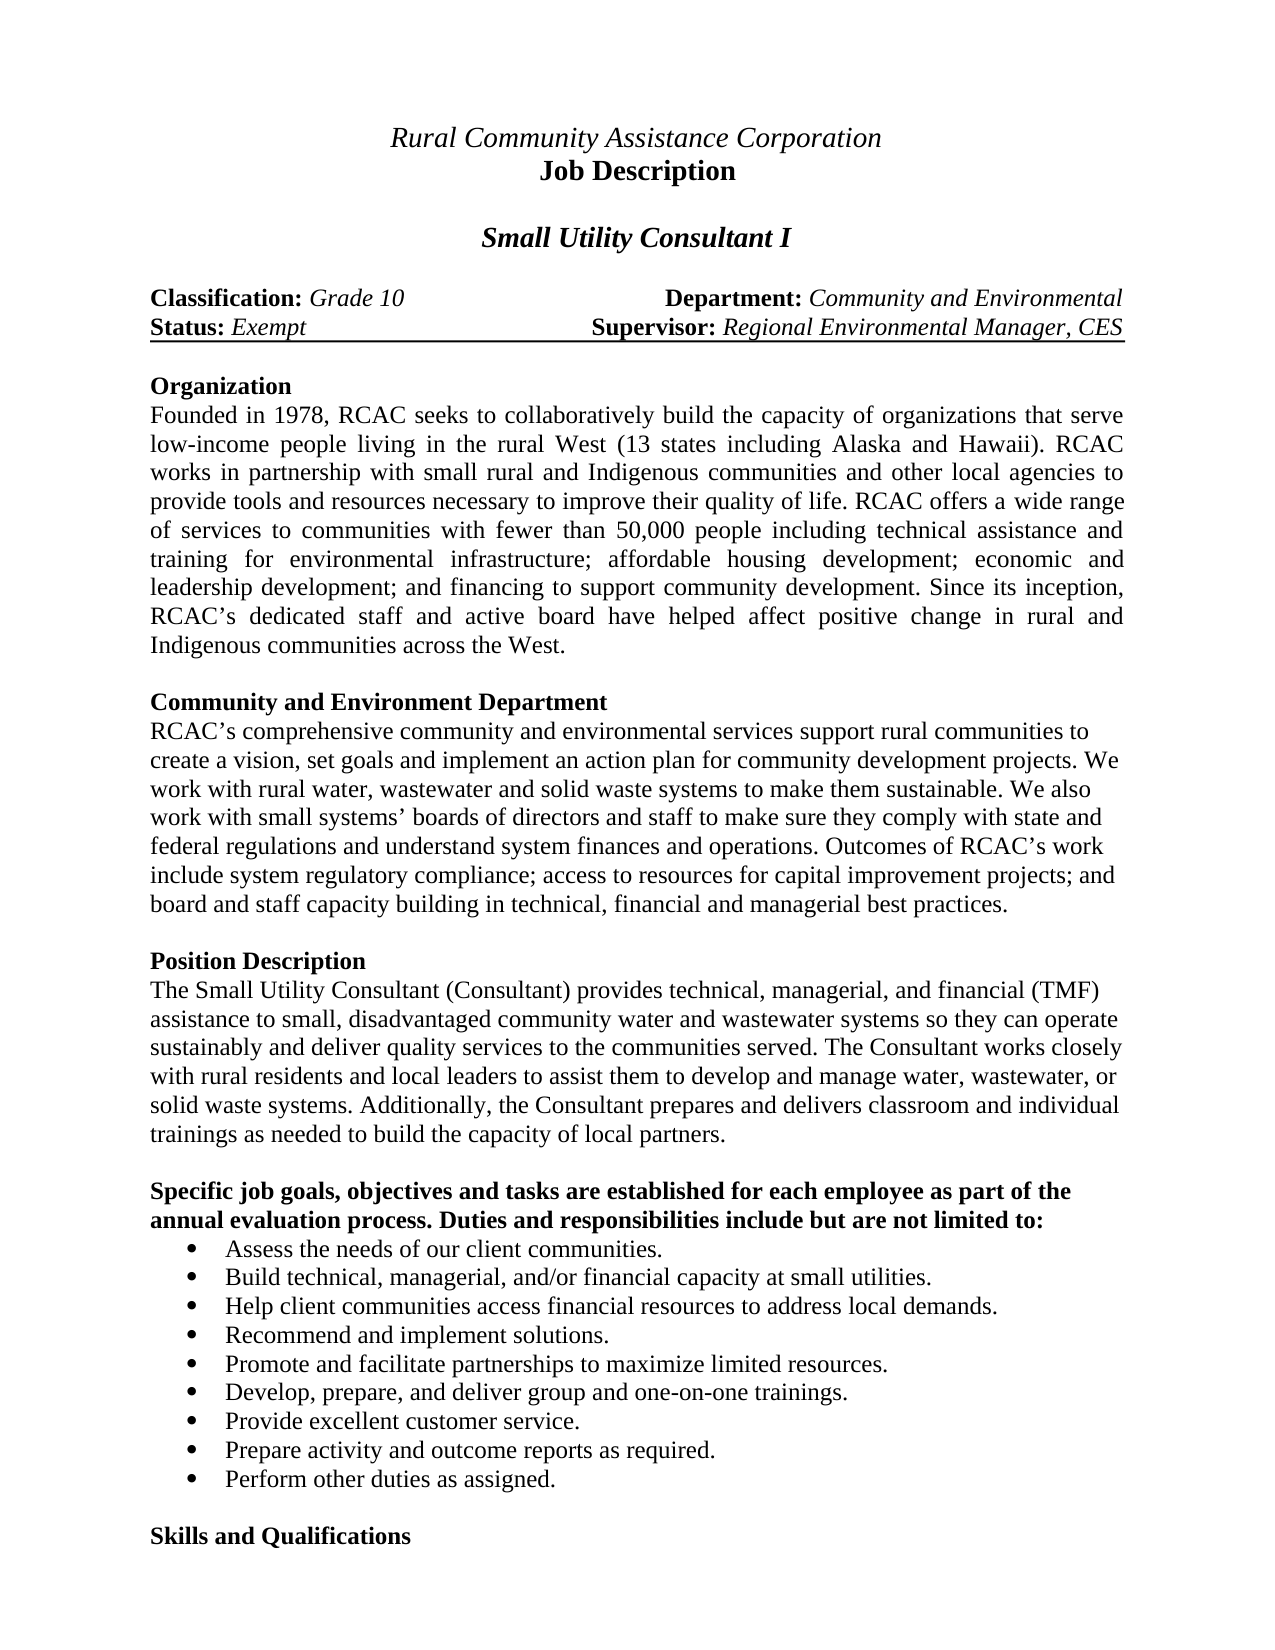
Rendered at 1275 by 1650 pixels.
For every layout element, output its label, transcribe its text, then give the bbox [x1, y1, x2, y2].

list Develop, prepare, and deliver group and one-on-one trainings. [187, 1377, 1125, 1406]
text Community and Environment Department [150, 687, 1125, 716]
text Skills and Qualifications [150, 1521, 1125, 1550]
list Perform other duties as assigned. [187, 1464, 1125, 1492]
text Job Description [150, 153, 1125, 187]
list Promote and facilitate partnerships to maximize limited resources. [187, 1349, 1125, 1377]
text Small Utility Consultant I [150, 221, 1125, 254]
text Organization [150, 371, 1125, 400]
list Recommend and implement solutions. [187, 1320, 1125, 1349]
text Status: Exempt Supervisor: Regional Environmental Manager, CES [150, 312, 1125, 340]
text RCAC’s comprehensive community and environmental services support rural communities to create a vision, set goals and implement an action plan for community development projects. We work with rural water, wastewater and solid waste systems to make them sustainable. We also work with small systems’ boards of directors and staff to make sure they comply with state and federal regulations and understand system finances and operations. Outcomes of RCAC’s work include system regulatory compliance; access to resources for capital improvement projects; and board and staff capacity building in technical, financial and managerial best practices. [150, 716, 1125, 917]
list Assess the needs of our client communities. [187, 1234, 1125, 1262]
list Prepare activity and outcome reports as required. [187, 1435, 1125, 1464]
text Founded in 1978, RCAC seeks to collaboratively build the capacity of organizations that serve low-income people living in the rural West (13 states including Alaska and Hawaii). RCAC works in partnership with small rural and Indigenous communities and other local agencies to provide tools and resources necessary to improve their quality of life. RCAC offers a wide range of services to communities with fewer than 50,000 people including technical assistance and training for environmental infrastructure; affordable housing development; economic and leadership development; and financing to support community development. Since its inception, RCAC’s dedicated staff and active board have helped affect positive change in rural and Indigenous communities across the West. [150, 400, 1125, 659]
text Position Description [150, 946, 1125, 975]
list Help client communities access financial resources to address local demands. [187, 1291, 1125, 1320]
text Rural Community Assistance Corporation [150, 120, 1125, 153]
text Classification: Grade 10 Department: Community and Environmental [150, 283, 1125, 312]
list Build technical, managerial, and/or financial capacity at small utilities. [187, 1262, 1125, 1291]
text The Small Utility Consultant (Consultant) provides technical, managerial, and financial (TMF) assistance to small, disadvantaged community water and wastewater systems so they can operate sustainably and deliver quality services to the communities served. The Consultant works closely with rural residents and local leaders to assist them to develop and manage water, wastewater, or solid waste systems. Additionally, the Consultant prepares and delivers classroom and individual trainings as needed to build the capacity of local partners. [150, 975, 1125, 1147]
list Provide excellent customer service. [187, 1406, 1125, 1435]
text Specific job goals, objectives and tasks are established for each employee as part of the annual evaluation process. Duties and responsibilities include but are not limited to: [150, 1176, 1125, 1234]
